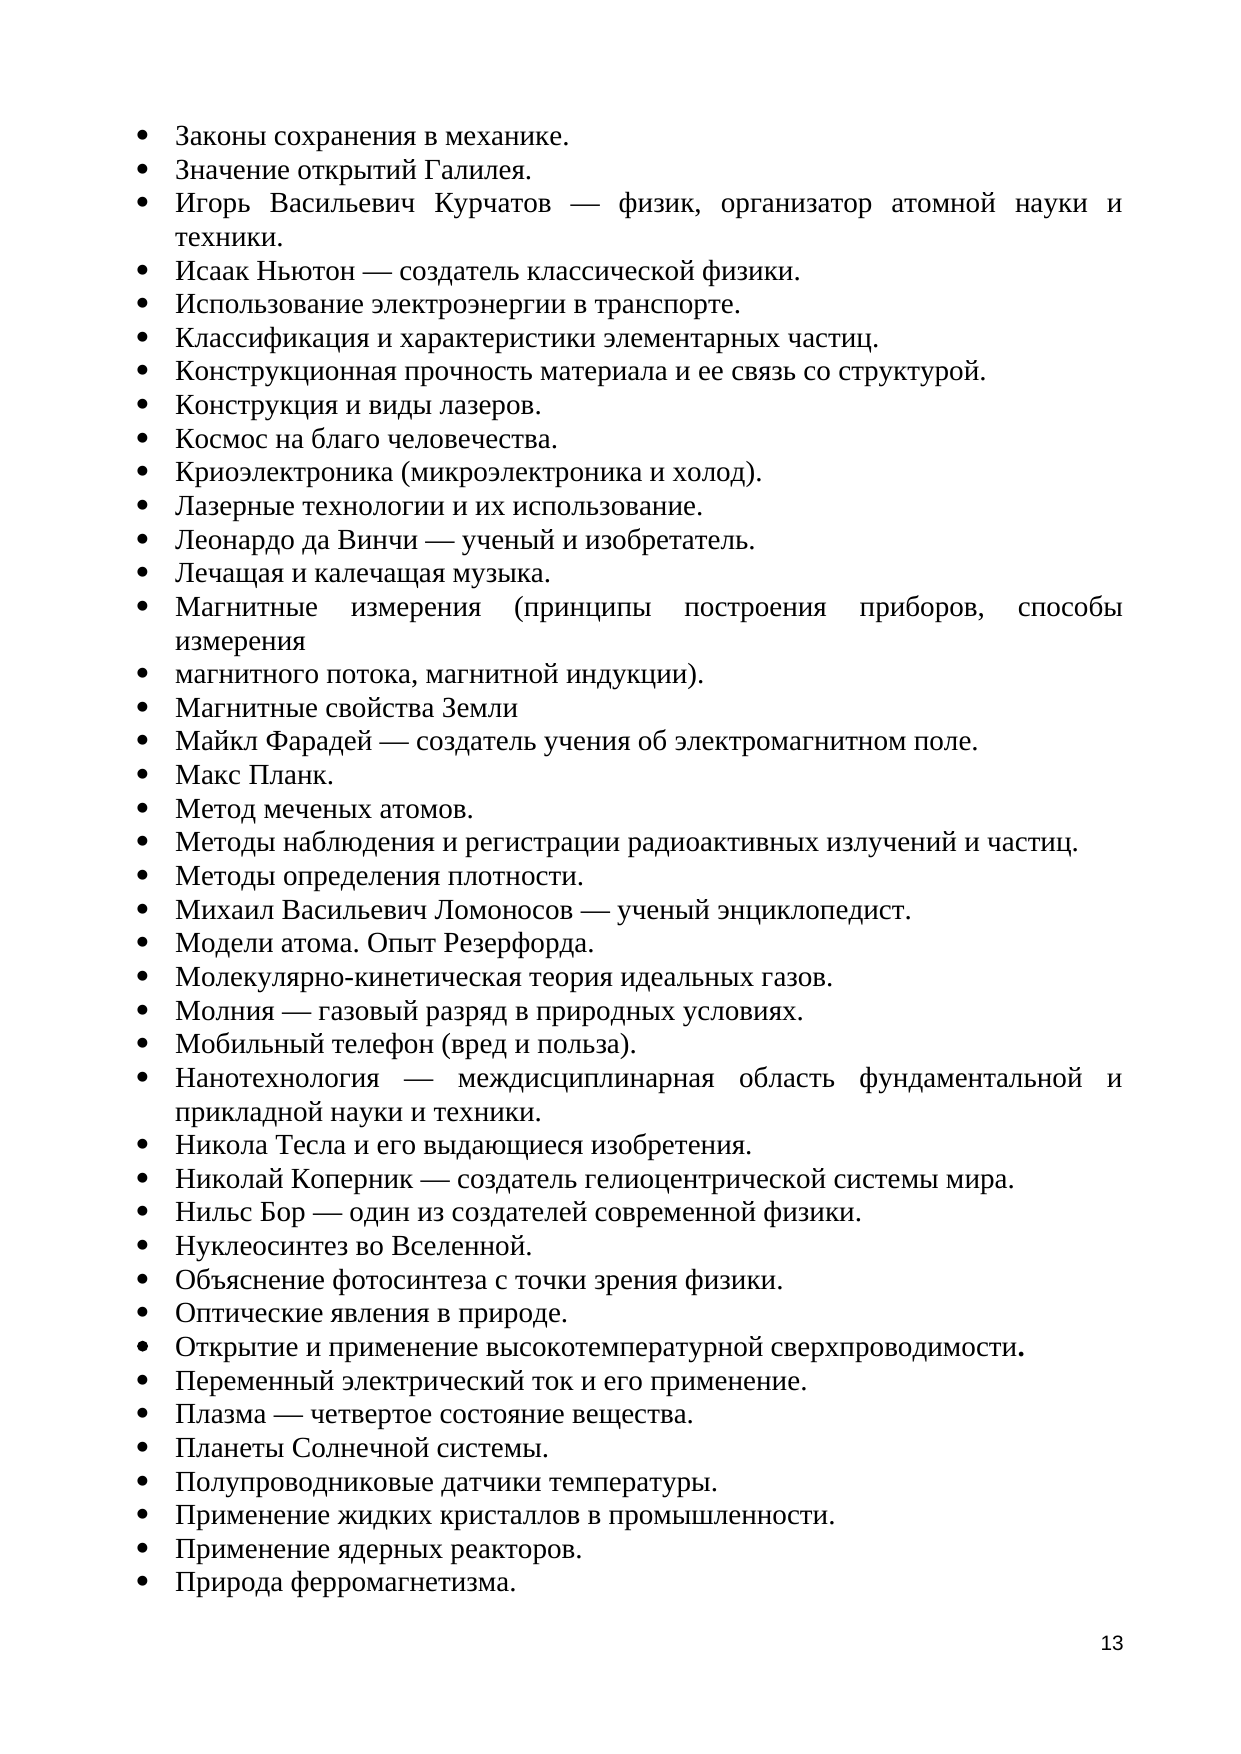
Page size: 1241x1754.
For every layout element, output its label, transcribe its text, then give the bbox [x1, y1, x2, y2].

list Применение жидких кристаллов в промышленности. [137, 1497, 1123, 1531]
list Методы наблюдения и регистрации радиоактивных излучений и частиц. [137, 824, 1123, 858]
list Оптические явления в природе. [137, 1295, 1123, 1329]
list Объяснение фотосинтеза с точки зрения физики. [137, 1262, 1123, 1295]
list Лечащая и калечащая музыка. [137, 555, 1123, 589]
list Молния — газовый разряд в природных условиях. [137, 993, 1123, 1026]
list Природа ферромагнетизма. [137, 1564, 1123, 1598]
list Нильс Бор — один из создателей современной физики. [137, 1194, 1123, 1228]
list Планеты Солнечной системы. [137, 1430, 1123, 1464]
list Магнитные измерения (принципы построения приборов, способы измерения [137, 589, 1123, 656]
list Игорь Васильевич Курчатов — физик, организатор атомной науки и техники. [137, 185, 1123, 253]
list Николай Коперник — создатель гелиоцентрической системы мира. [137, 1161, 1123, 1194]
list Криоэлектроника (микроэлектроника и холод). [137, 454, 1123, 488]
list магнитного потока, магнитной индукции). [137, 656, 1123, 690]
list Мобильный телефон (вред и польза). [137, 1026, 1123, 1060]
list Лазерные технологии и их использование. [137, 488, 1123, 522]
list Значение открытий Галилея. [137, 152, 1123, 185]
list Плазма — четвертое состояние вещества. [137, 1396, 1123, 1430]
list Магнитные свойства Земли [137, 690, 1123, 723]
list Законы сохранения в механике. [137, 118, 1123, 152]
list Открытие и применение высокотемпературной сверхпроводимости. [137, 1329, 1123, 1363]
list Нуклеосинтез во Вселенной. [137, 1228, 1123, 1262]
list Методы определения плотности. [137, 858, 1123, 892]
list Никола Тесла и его выдающиеся изобретения. [137, 1127, 1123, 1161]
list Применение ядерных реакторов. [137, 1531, 1123, 1564]
list Полупроводниковые датчики температуры. [137, 1464, 1123, 1497]
list Макс Планк. [137, 757, 1123, 791]
list Конструкционная прочность материала и ее связь со структурой. [137, 353, 1123, 387]
list Майкл Фарадей — создатель учения об электромагнитном поле. [137, 723, 1123, 757]
list Космос на благо человечества. [137, 421, 1123, 454]
list Использование электроэнергии в транспорте. [137, 286, 1123, 320]
list Модели атома. Опыт Резерфорда. [137, 925, 1123, 959]
list Исаак Ньютон — создатель классической физики. [137, 253, 1123, 286]
list Переменный электрический ток и его применение. [137, 1363, 1123, 1396]
list Метод меченых атомов. [137, 791, 1123, 824]
list Конструкция и виды лазеров. [137, 387, 1123, 421]
list Молекулярно-кинетическая теория идеальных газов. [137, 959, 1123, 993]
list Нанотехнология — междисциплинарная область фундаментальной и прикладной науки и техники. [137, 1060, 1123, 1127]
list Михаил Васильевич Ломоносов — ученый энциклопедист. [137, 892, 1123, 925]
list Леонардо да Винчи — ученый и изобретатель. [137, 522, 1123, 555]
list Классификация и характеристики элементарных частиц. [137, 320, 1123, 353]
